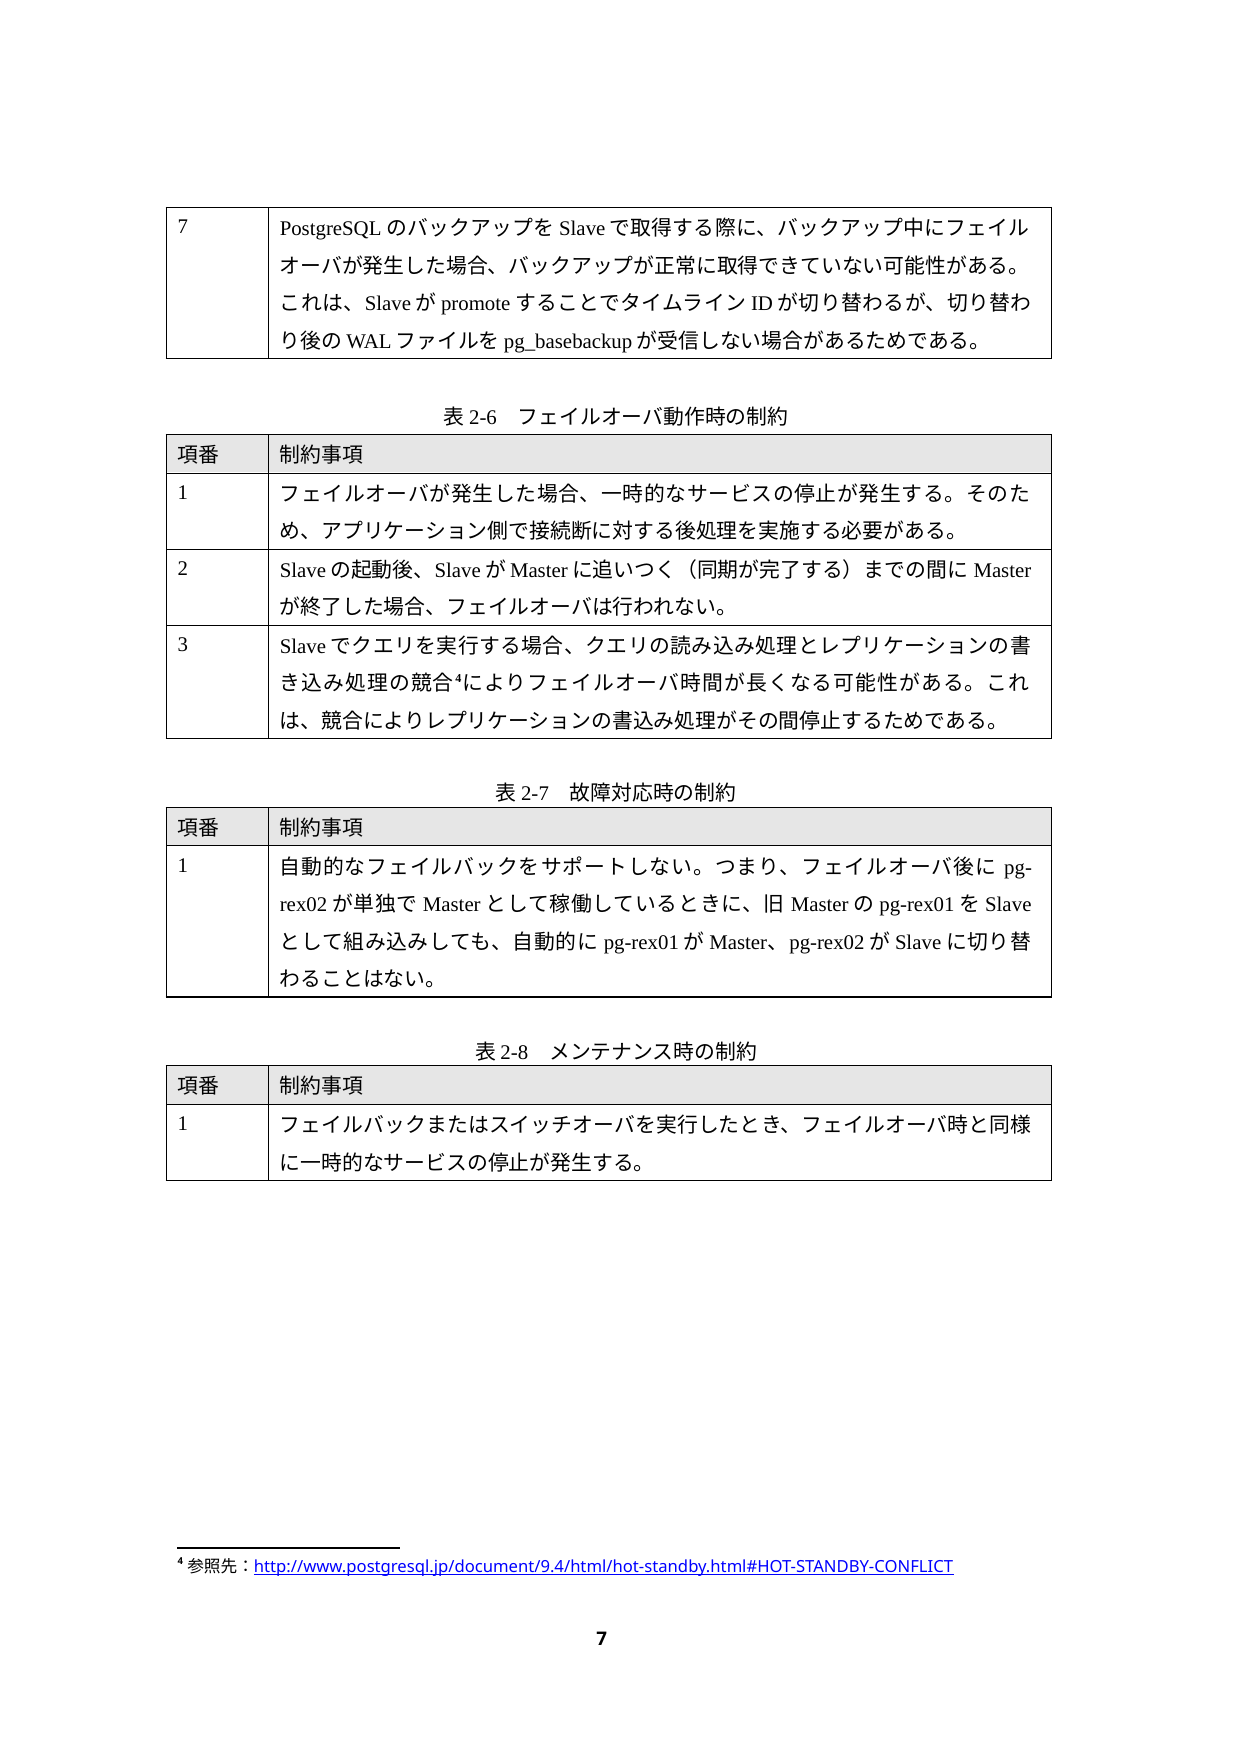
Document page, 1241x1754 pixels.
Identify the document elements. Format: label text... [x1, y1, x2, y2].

table_cell 1 [167, 1105, 268, 1180]
table_cell フェイルバックまたはスイッチオーバを実行したとき、フェイルオーバ時と同様に一時的なサービスの停止が発生する。 [269, 1105, 1051, 1180]
table_header 制約事項 [269, 435, 1051, 472]
table_cell 自動的なフェイルバックをサポートしない。つまり、フェイルオーバ後にpg-rex02が単独でMasterとして稼働しているときに、旧Masterのpg-rex01をSlaveとして組み込みしても、自動的にpg-rex01がMaster、pg-rex02がSlaveに切り替わることはない。 [269, 846, 1051, 996]
table_cell PostgreSQLのバックアップをSlaveで取得する際に、バックアップ中にフェイルオーバが発生した場合、バックアップが正常に取得できていない可能性がある。これは、SlaveがpromoteすることでタイムラインIDが切り替わるが、切り替わり後のWALファイルをpg_basebackupが受信しない場合があるためである。 [269, 208, 1051, 358]
table_cell 1 [167, 846, 268, 996]
text 表 2-5 フェイルオーバ動作時の制約 [177, 396, 1054, 434]
table_cell Slaveの起動後、SlaveがMasterに追いつく（同期が完了する）までの間にMasterが終了した場合、フェイルオーバは行われない。 [269, 550, 1051, 624]
text 表 2-7 メンテナンス時の制約 [177, 1035, 1054, 1065]
table_cell フェイルオーバが発生した場合、一時的なサービスの停止が発生する。そのため、アプリケーション側で接続断に対する後処理を実施する必要がある。 [269, 474, 1051, 548]
table_header 項番 [167, 808, 268, 845]
table_cell 3 [167, 626, 268, 738]
table_header 制約事項 [269, 1066, 1051, 1104]
text 表 2-6 故障対応時の制約 [177, 777, 1054, 807]
table_cell 2 [167, 550, 268, 624]
table_cell Slaveでクエリを実行する場合、クエリの読み込み処理とレプリケーションの書き込み処理の競合によりフェイルオーバ時間が長くなる可能性がある。これは、競合によりレプリケーションの書込み処理がその間停止するためである。 [269, 626, 1051, 738]
table_header 項番 [167, 435, 268, 472]
table_cell 7 [167, 208, 268, 358]
table_header 項番 [167, 1066, 268, 1104]
table_header 制約事項 [269, 808, 1051, 845]
table_cell 1 [167, 474, 268, 548]
